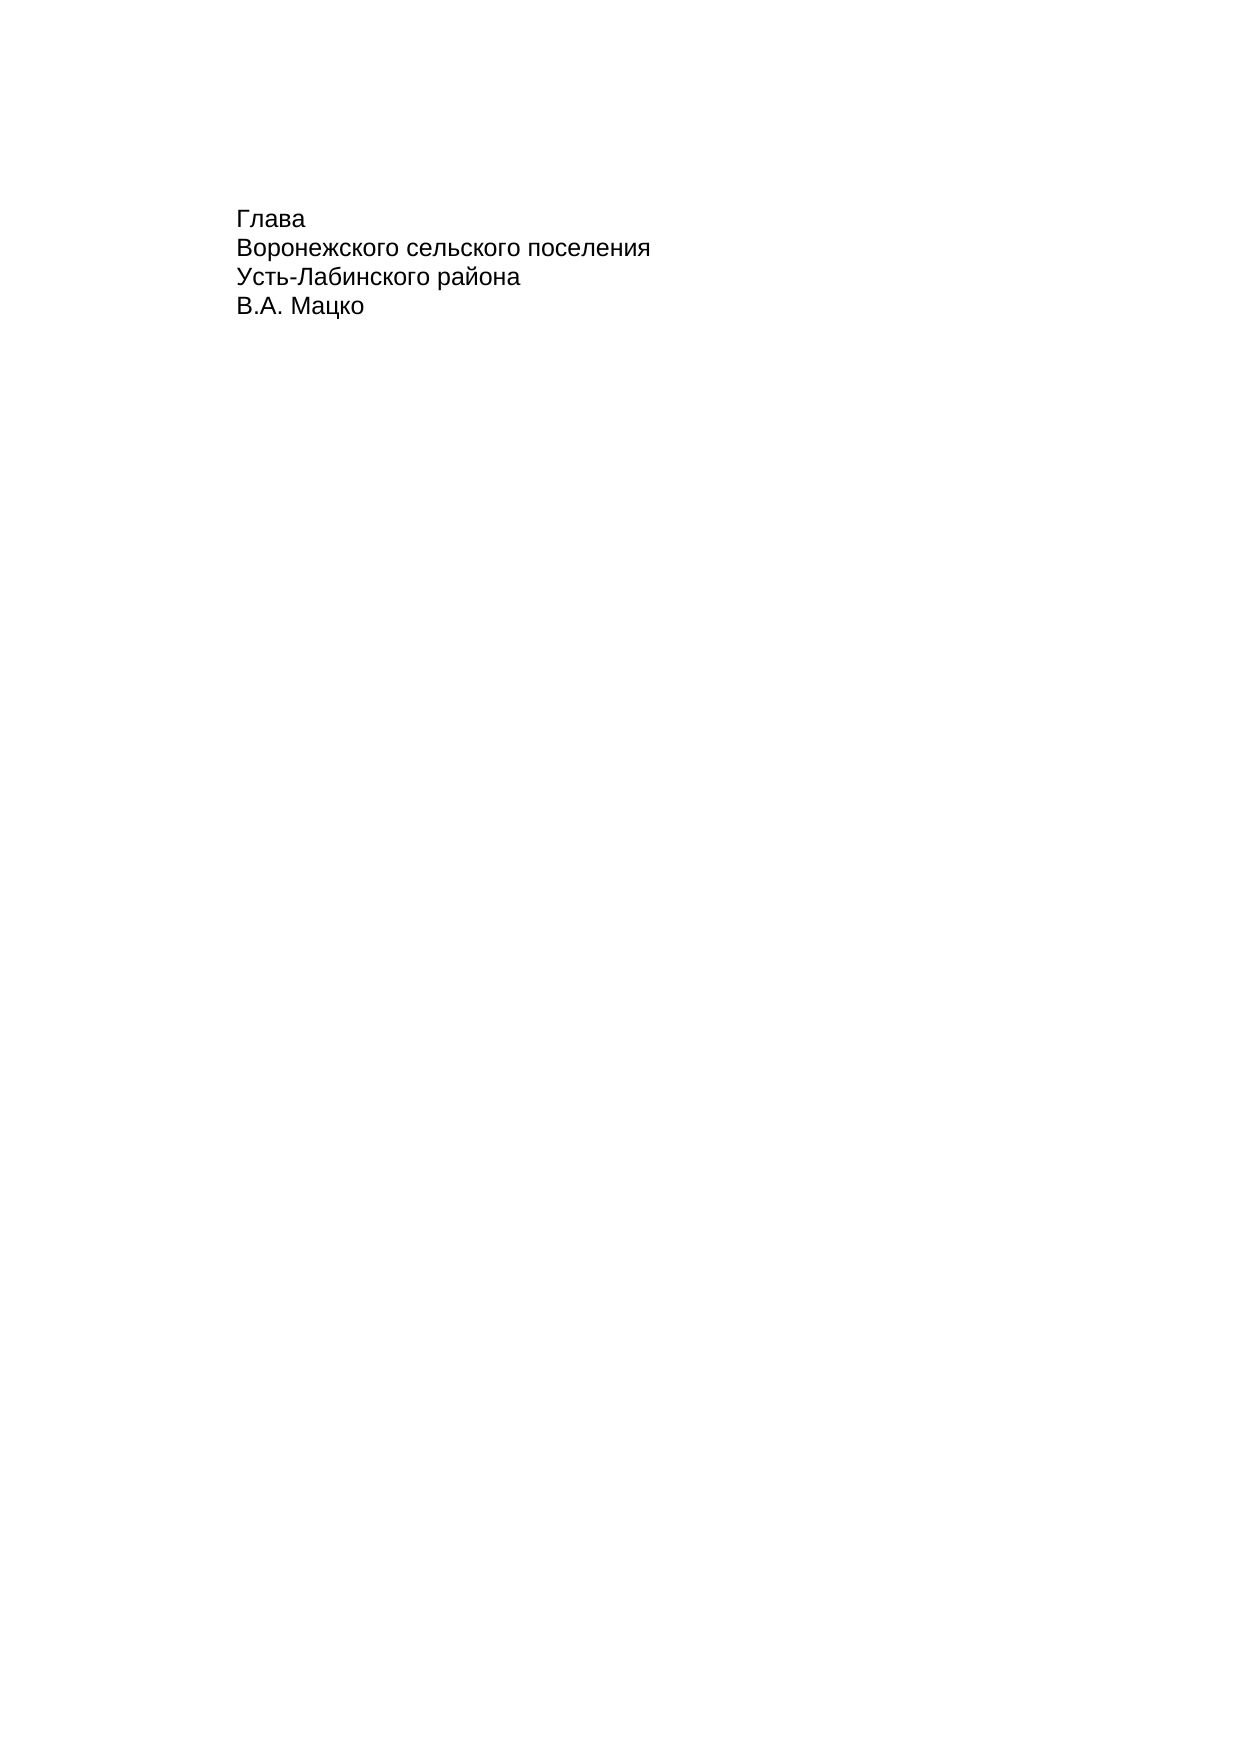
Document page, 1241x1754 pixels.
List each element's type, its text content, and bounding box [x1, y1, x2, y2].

text Усть-Лабинского района [236, 262, 1181, 291]
text Воронежского сельского поселения [236, 233, 1181, 262]
text В.А. Мацко [236, 291, 1181, 319]
text Глава [236, 204, 1181, 233]
